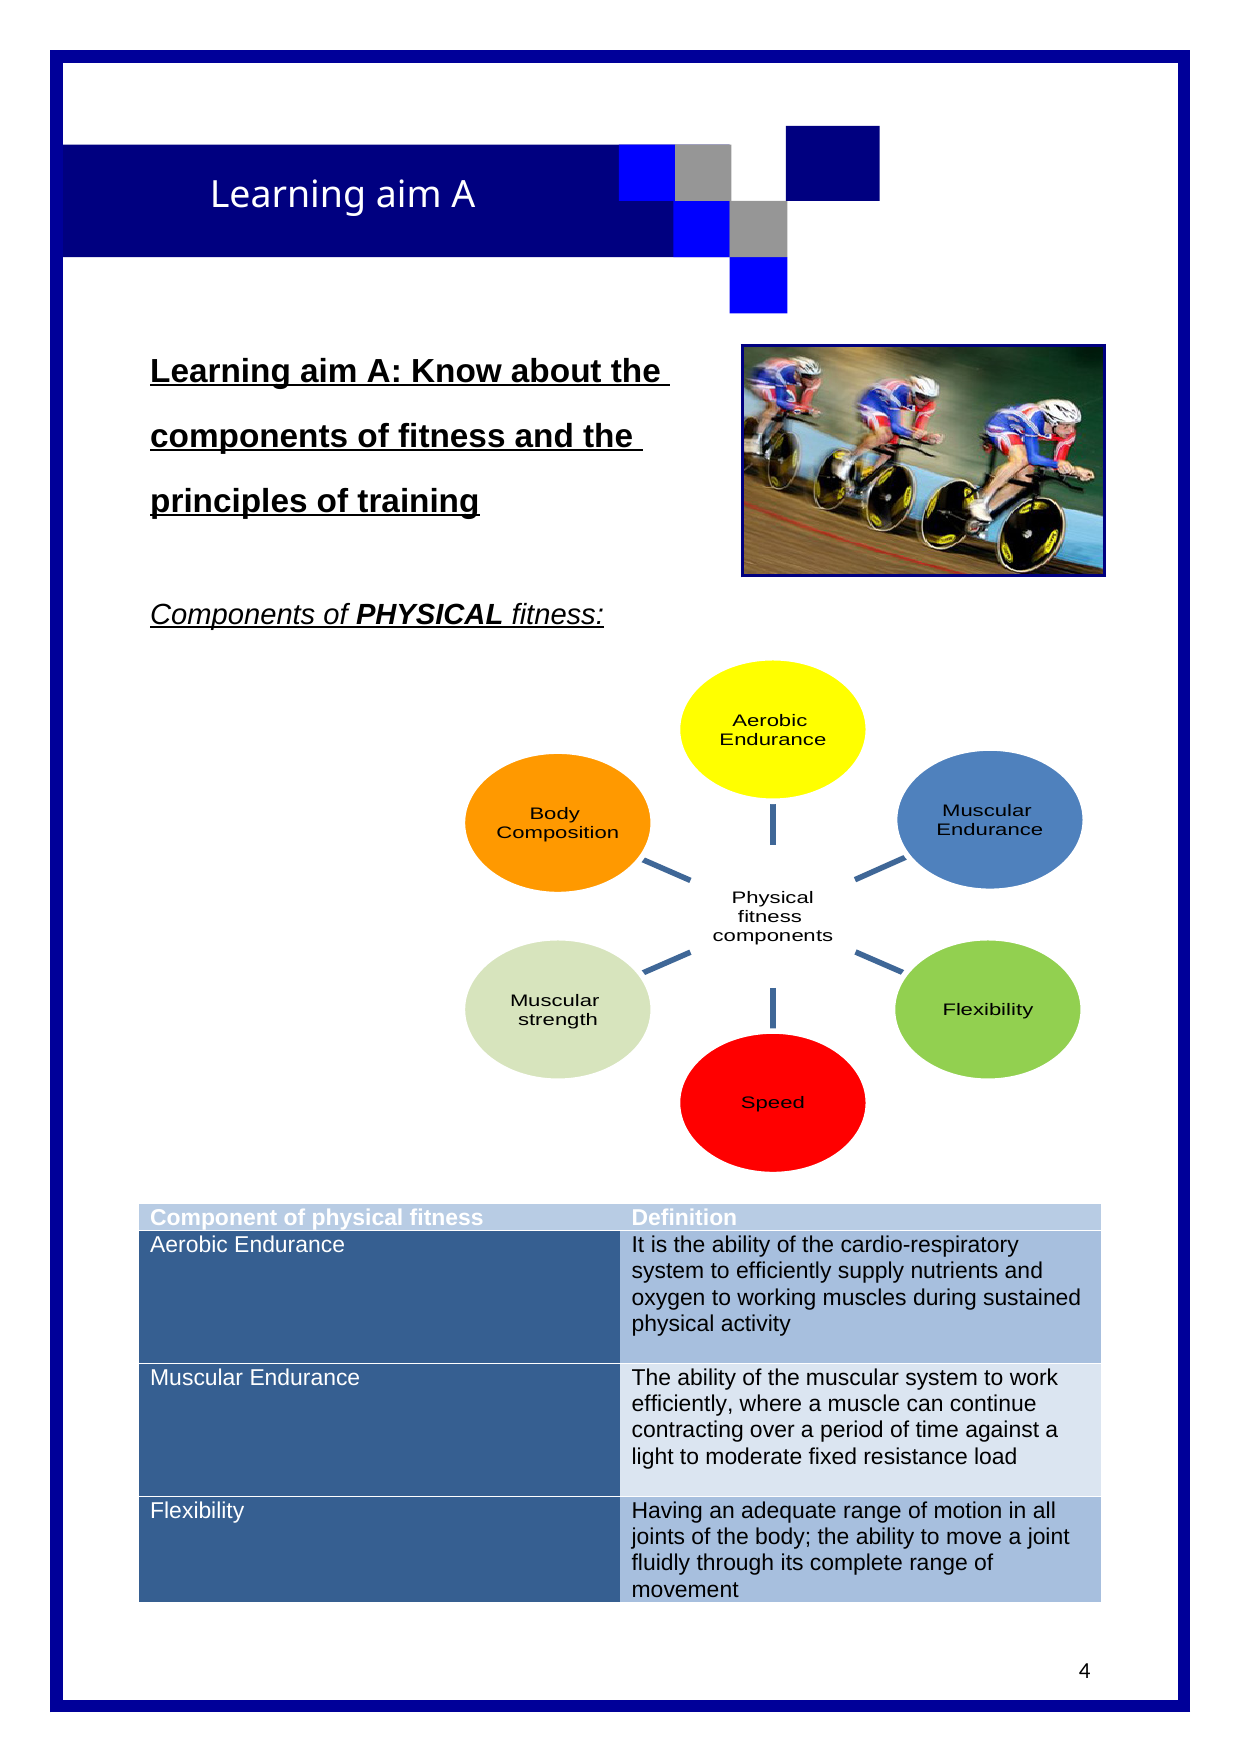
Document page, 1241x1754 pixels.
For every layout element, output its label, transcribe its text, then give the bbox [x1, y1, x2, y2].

text Learning aim A: Know about the [150, 351, 741, 389]
picture [744, 347, 1103, 574]
table_header Component of physical fitness [139, 1204, 620, 1230]
table_cell Aerobic Endurance [139, 1231, 620, 1363]
table_cell Having an adequate range of motion in all joints of the body; the ability to move a joint fluidly through its complete range of movement [620, 1497, 1101, 1602]
table_cell Muscular Endurance [139, 1364, 620, 1496]
text components of fitness and the [150, 416, 741, 454]
table_cell Flexibility [139, 1497, 620, 1602]
text principles of training [150, 481, 741, 519]
text Components of PHYSICAL fitness: [150, 597, 1090, 631]
table_cell The ability of the muscular system to work efficiently, where a muscle can continue contracting over a period of time against a light to moderate fixed resistance load [620, 1364, 1101, 1496]
table_header Definition [620, 1204, 1101, 1230]
table_cell It is the ability of the cardio-respiratory system to efficiently supply nutrients and oxygen to working muscles during sustained physical activity [620, 1231, 1101, 1363]
